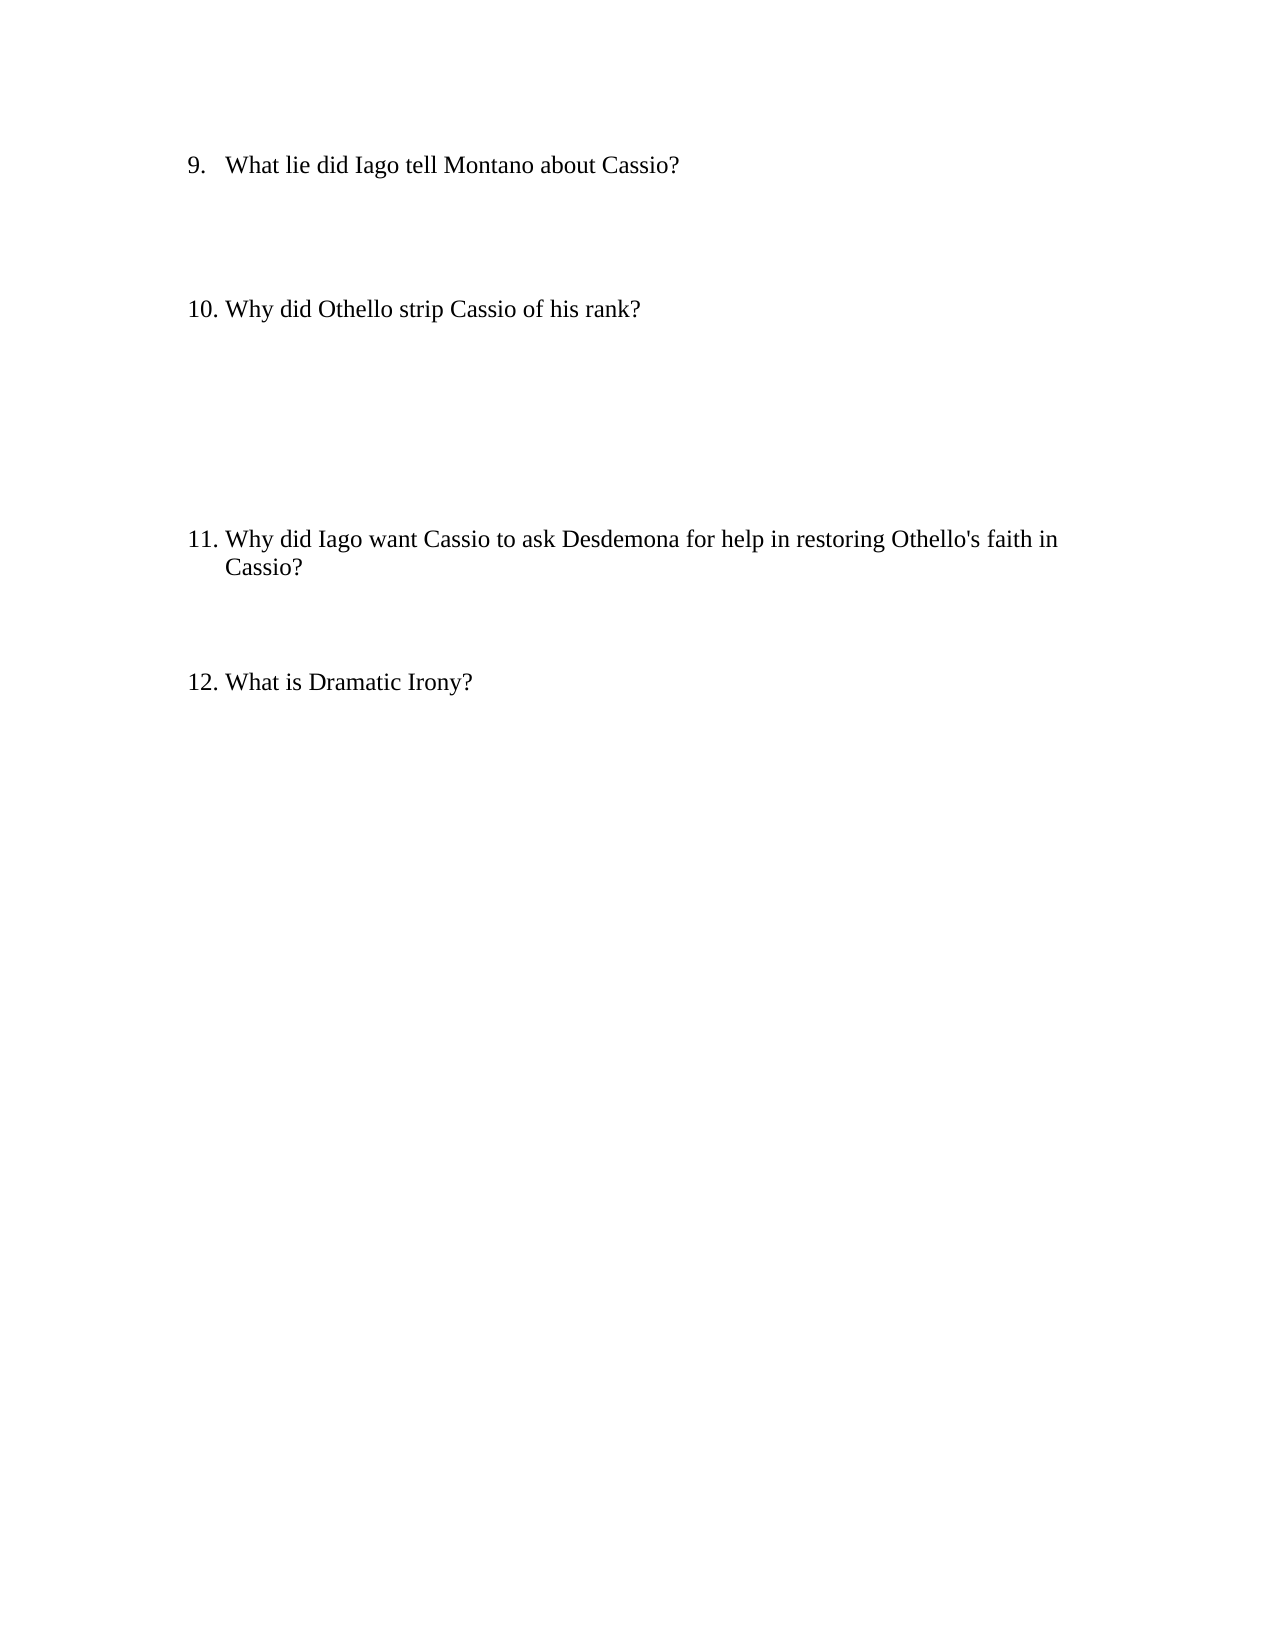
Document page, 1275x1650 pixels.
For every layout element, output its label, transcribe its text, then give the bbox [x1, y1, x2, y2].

list What lie did Iago tell Montano about Cassio? [187, 150, 1125, 179]
list What is Dramatic Irony? [187, 667, 1125, 696]
list Why did Iago want Cassio to ask Desdemona for help in restoring Othello's faith in Cassio? [187, 524, 1125, 581]
list Why did Othello strip Cassio of his rank? [187, 294, 1125, 322]
